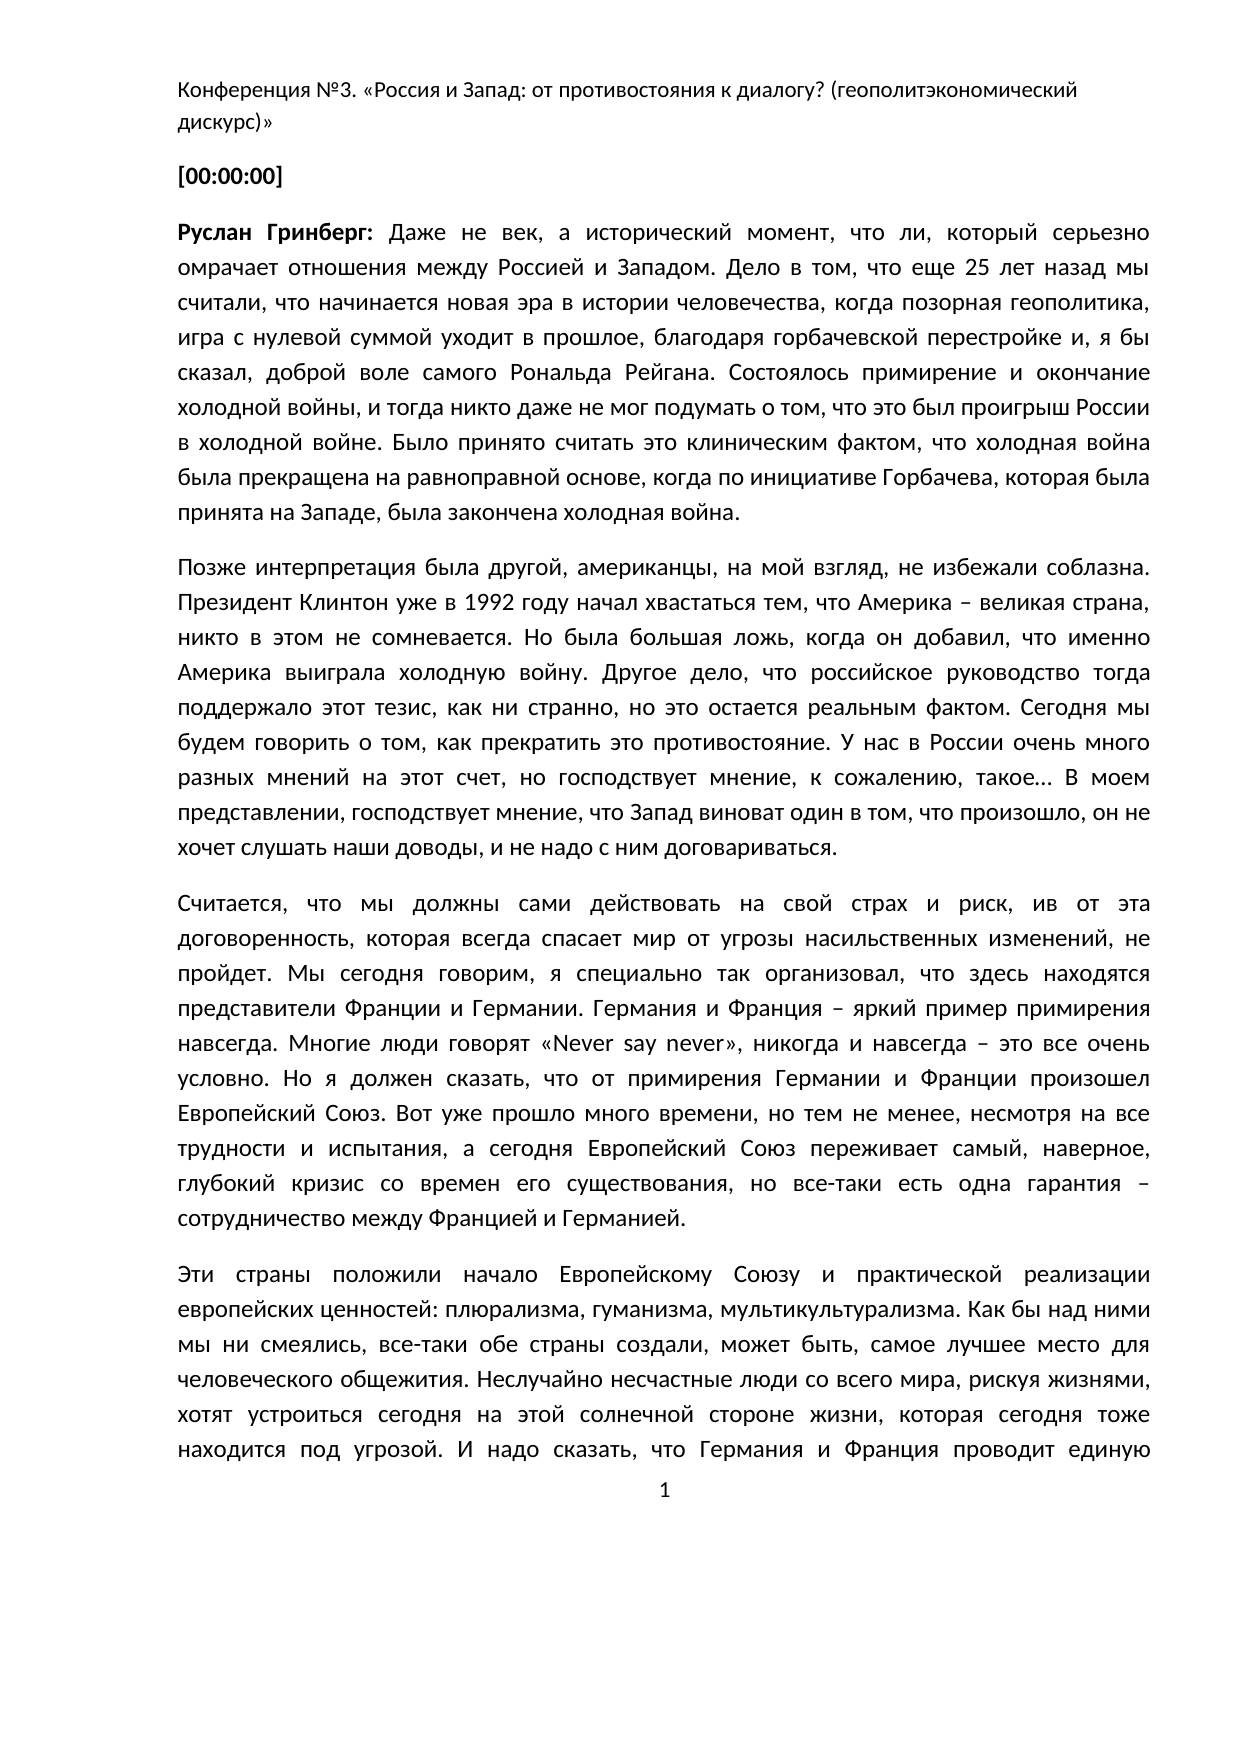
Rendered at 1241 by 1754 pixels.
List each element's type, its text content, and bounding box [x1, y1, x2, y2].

text [00:00:00] [177, 160, 1152, 190]
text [177, 1258, 1152, 1464]
text Руслан Гринберг: Даже не век, а исторический момент, что ли, который серьезно омрачает отношения между Россией и Западом. Дело в том, что еще 25 лет назад мы считали, что начинается новая эра в истории человечества, когда позорная геополитика, игра с нулевой суммой уходит в прошлое, благодаря горбачевской перестройке и, я бы сказал, доброй воле самого Рональда Рейгана. Состоялось примирение и окончание холодной войны, и тогда никто даже не мог подумать о том, что это был проигрыш России в холодной войне. Было принято считать это клиническим фактом, что холодная война была прекращена на равноправной основе, когда по инициативе Горбачева, которая была принята на Западе, была закончена холодная война. [177, 216, 1152, 526]
text Позже интерпретация была другой, американцы, на мой взгляд, не избежали соблазна. Президент Клинтон уже в 1992 году начал хвастаться тем, что Америка – великая страна, никто в этом не сомневается. Но была большая ложь, когда он добавил, что именно Америка выиграла холодную войну. Другое дело, что российское руководство тогда поддержало этот тезис, как ни странно, но это остается реальным фактом. Сегодня мы будем говорить о том, как прекратить это противостояние. У нас в России очень много разных мнений на этот счет, но господствует мнение, к сожалению, такое… В моем представлении, господствует мнение, что Запад виноват один в том, что произошло, он не хочет слушать наши доводы, и не надо с ним договариваться. [177, 552, 1152, 862]
text Считается, что мы должны сами действовать на свой страх и риск, ив от эта договоренность, которая всегда спасает мир от угрозы насильственных изменений, не пройдет. Мы сегодня говорим, я специально так организовал, что здесь находятся представители Франции и Германии. Германия и Франция – яркий пример примирения навсегда. Многие люди говорят «Never say never», никогда и навсегда – это все очень условно. Но я должен сказать, что от примирения Германии и Франции произошел Европейский Союз. Вот уже прошло много времени, но тем не менее, несмотря на все трудности и испытания, а сегодня Европейский Союз переживает самый, наверное, глубокий кризис со времен его существования, но все-таки есть одна гарантия – сотрудничество между Францией и Германией. [177, 887, 1152, 1233]
